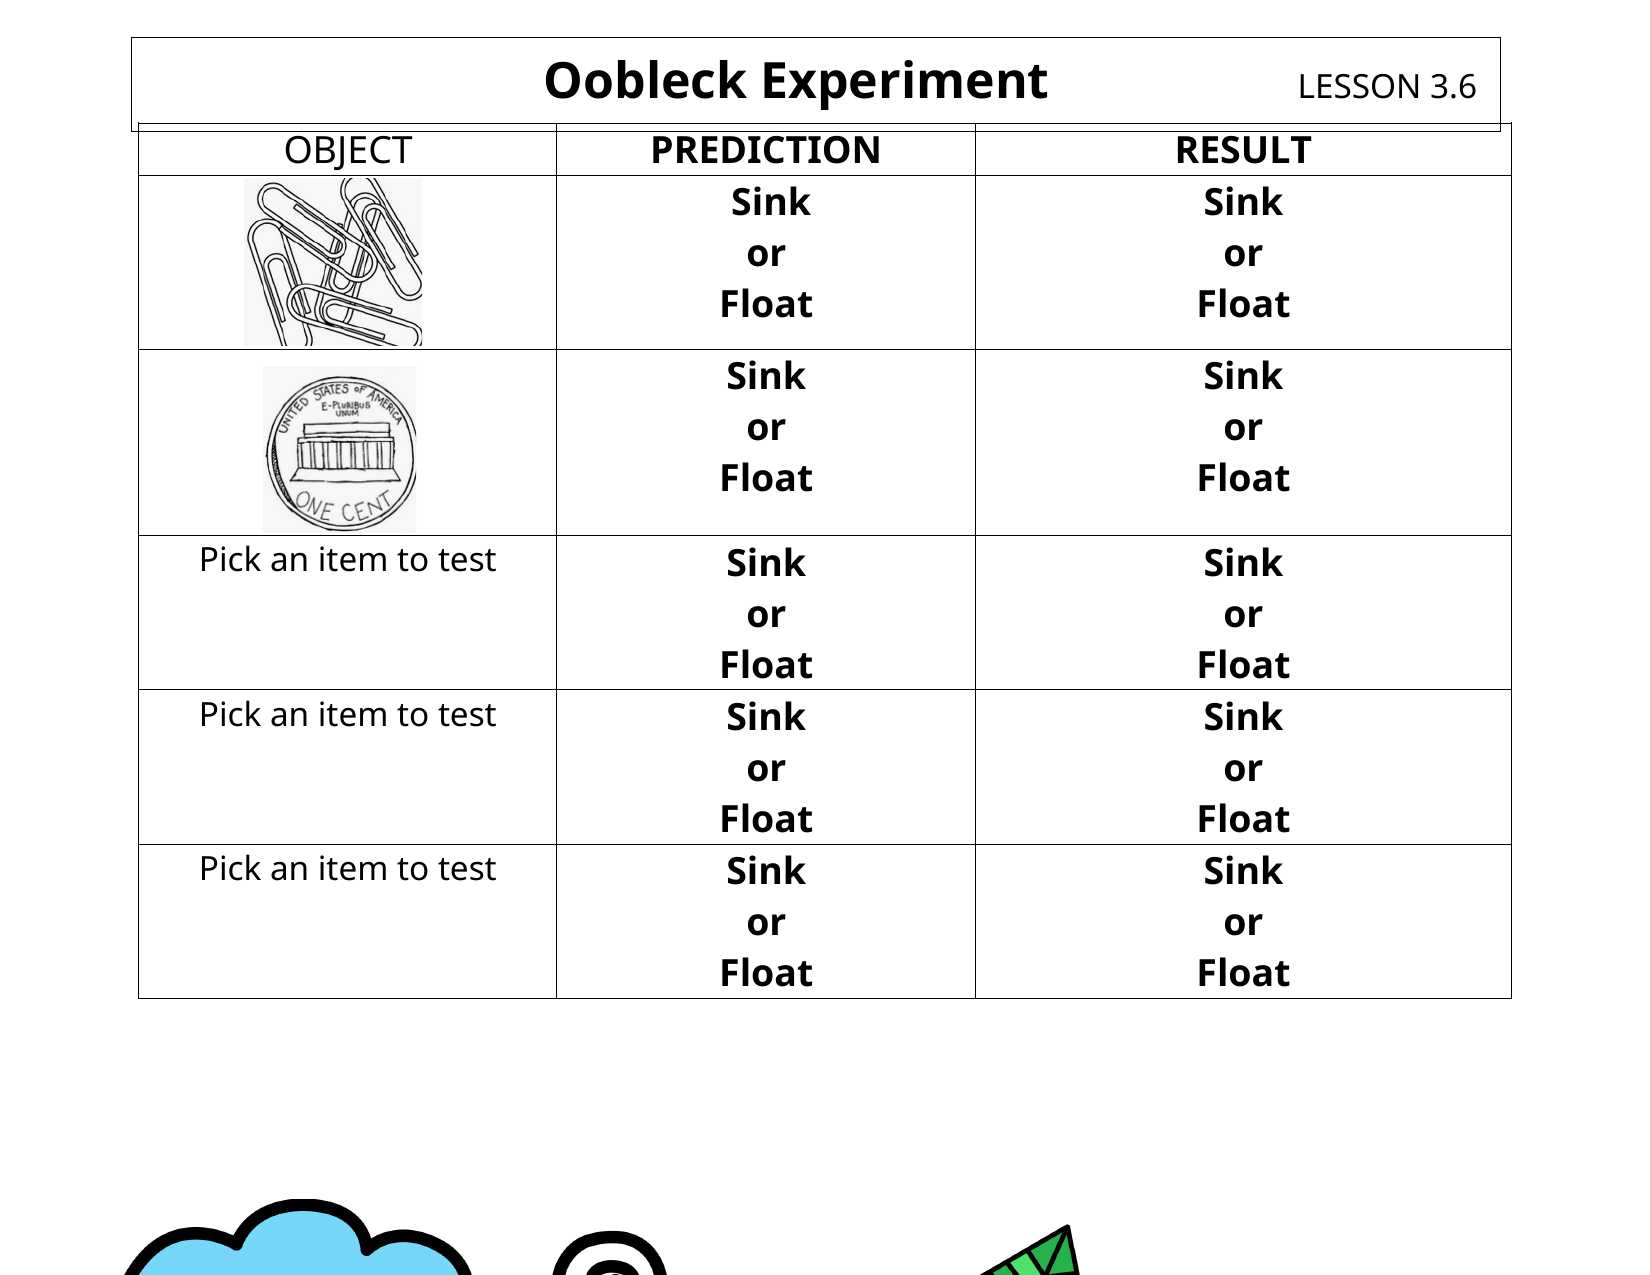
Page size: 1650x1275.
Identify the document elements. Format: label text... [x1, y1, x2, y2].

table_cell Sink or Float [557, 536, 975, 689]
table_cell Sink or Float [557, 350, 975, 535]
table_cell Sink or Float [976, 176, 1511, 349]
picture [243, 178, 423, 346]
table_cell Sink or Float [976, 690, 1511, 843]
table_header RESULT [976, 124, 1511, 174]
picture [262, 366, 417, 533]
table_cell Sink or Float [557, 690, 975, 843]
table_cell Pick an item to test [139, 536, 556, 689]
table_header OBJECT [139, 132, 556, 174]
table_cell [139, 350, 556, 535]
table_cell Pick an item to test [139, 845, 556, 998]
table_cell Sink or Float [557, 845, 975, 998]
table_cell Sink or Float [557, 176, 975, 349]
picture [112, 1199, 694, 1275]
table_header PREDICTION [557, 132, 975, 174]
table_cell [139, 176, 556, 349]
table_cell Sink or Float [976, 536, 1511, 689]
table_cell Pick an item to test [139, 690, 556, 843]
picture [929, 1181, 1139, 1275]
table_cell Sink or Float [976, 845, 1511, 998]
table_cell Sink or Float [976, 350, 1511, 535]
